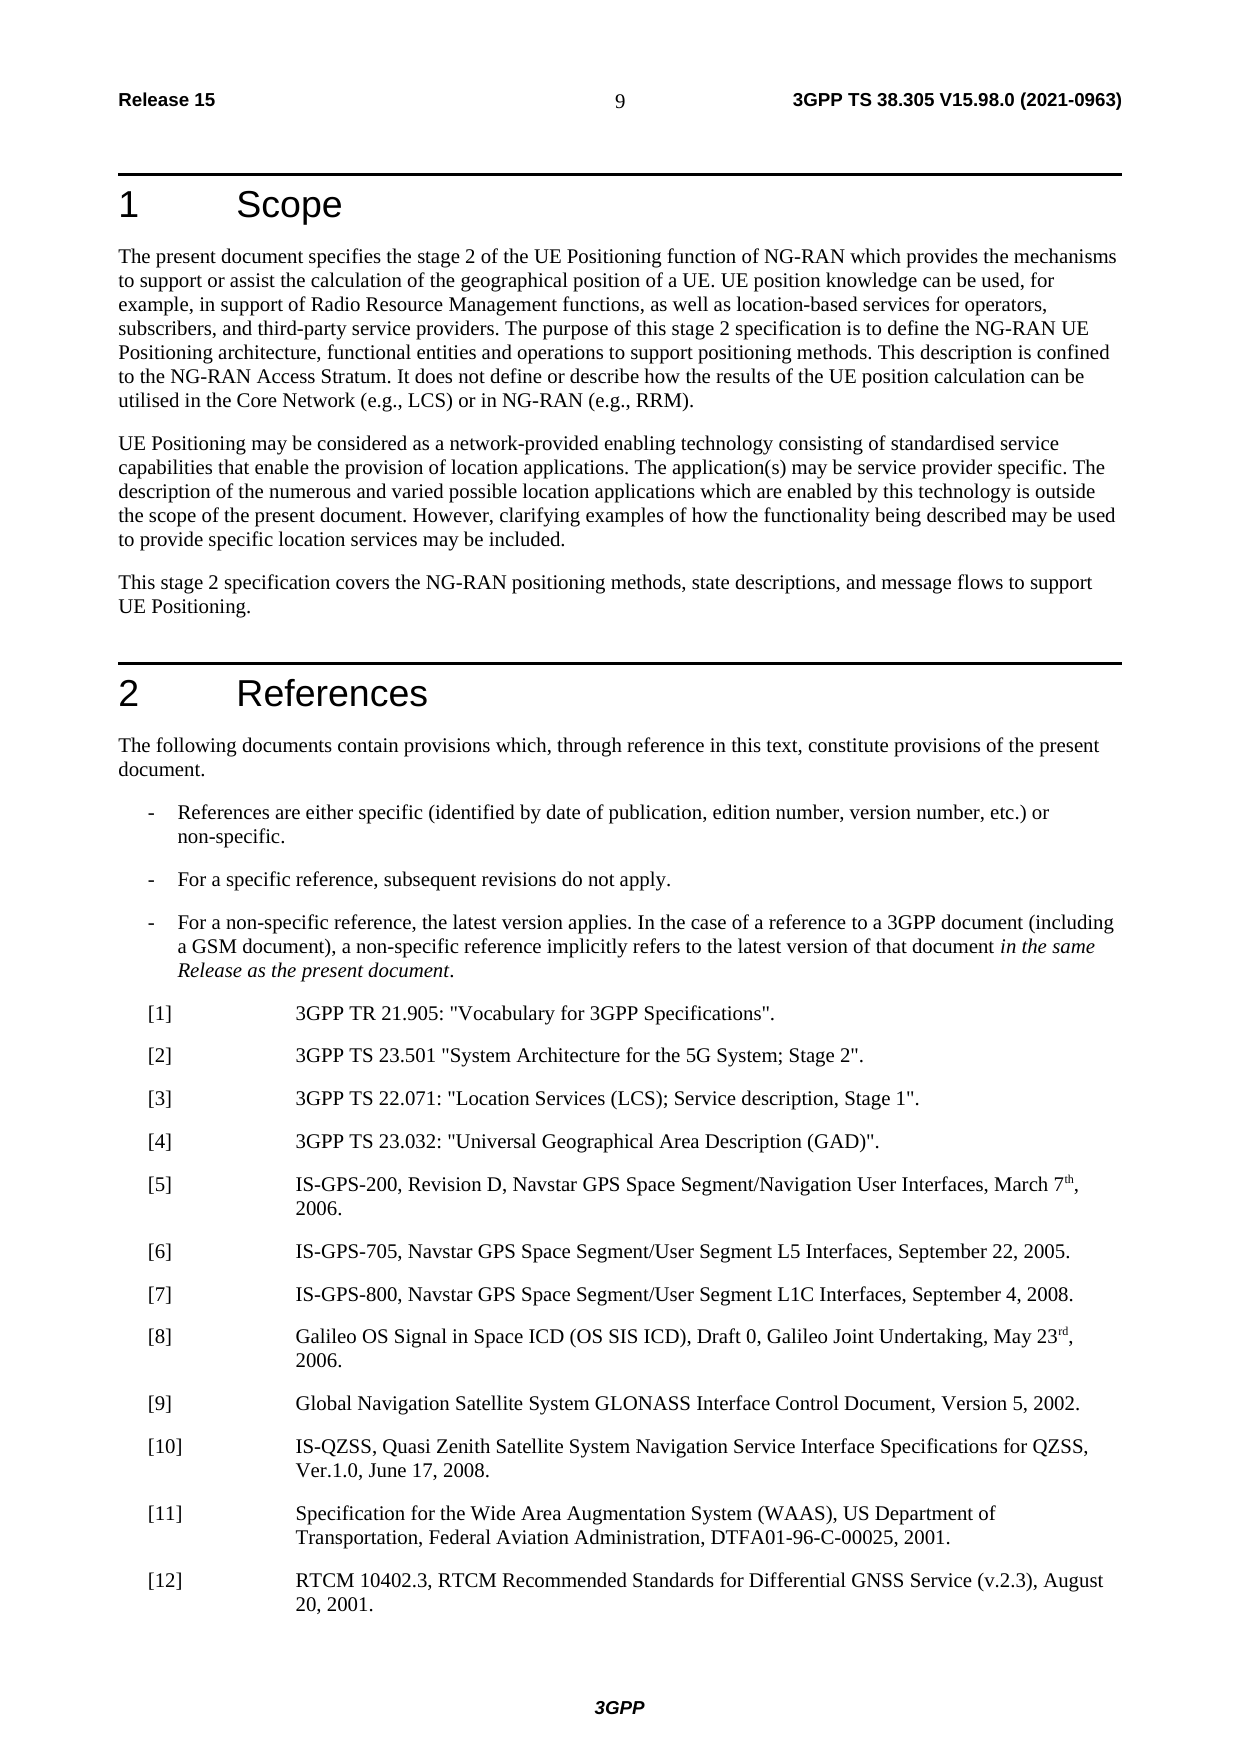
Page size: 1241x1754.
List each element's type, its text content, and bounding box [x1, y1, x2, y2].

text - References are either specific (identified by date of publication, edition number, version number, etc.) or non-specific. [148, 800, 1122, 848]
text [4] 3GPP TS 23.032: "Universal Geographical Area Description (GAD)". [148, 1129, 1122, 1153]
text The present document specifies the stage 2 of the UE Positioning function of NG-RAN which provides the mechanisms to support or assist the calculation of the geographical position of a UE. UE position knowledge can be used, for example, in support of Radio Resource Management functions, as well as location-based services for operators, subscribers, and third-party service providers. The purpose of this stage 2 specification is to define the NG-RAN UE Positioning architecture, functional entities and operations to support positioning methods. This description is confined to the NG-RAN Access Stratum. It does not define or describe how the results of the UE position calculation can be utilised in the Core Network (e.g., LCS) or in NG-RAN (e.g., RRM). [118, 244, 1122, 412]
text [11] Specification for the Wide Area Augmentation System (WAAS), US Department of Transportation, Federal Aviation Administration, DTFA01-96-C-00025, 2001. [148, 1501, 1122, 1549]
text This stage 2 specification covers the NG-RAN positioning methods, state descriptions, and message flows to support UE Positioning. [118, 570, 1122, 618]
text [3] 3GPP TS 22.071: "Location Services (LCS); Service description, Stage 1". [148, 1086, 1122, 1110]
subtitle 1 Scope [118, 176, 1122, 225]
text - For a non-specific reference, the latest version applies. In the case of a reference to a 3GPP document (including a GSM document), a non-specific reference implicitly refers to the latest version of that document in the same Release as the present document. [148, 910, 1122, 982]
text [2] 3GPP TS 23.501 "System Architecture for the 5G System; Stage 2". [148, 1043, 1122, 1067]
text The following documents contain provisions which, through reference in this text, constitute provisions of the present document. [118, 733, 1122, 781]
text [8] Galileo OS Signal in Space ICD (OS SIS ICD), Draft 0, Galileo Joint Undertaking, May 23rd, 2006. [148, 1324, 1122, 1372]
text [12] RTCM 10402.3, RTCM Recommended Standards for Differential GNSS Service (v.2.3), August 20, 2001. [148, 1568, 1122, 1616]
text UE Positioning may be considered as a network-provided enabling technology consisting of standardised service capabilities that enable the provision of location applications. The application(s) may be service provider specific. The description of the numerous and varied possible location applications which are enabled by this technology is outside the scope of the present document. However, clarifying examples of how the functionality being described may be used to provide specific location services may be included. [118, 431, 1122, 551]
text [7] IS-GPS-800, Navstar GPS Space Segment/User Segment L1C Interfaces, September 4, 2008. [148, 1282, 1122, 1306]
text [6] IS-GPS-705, Navstar GPS Space Segment/User Segment L5 Interfaces, September 22, 2005. [148, 1239, 1122, 1263]
text [9] Global Navigation Satellite System GLONASS Interface Control Document, Version 5, 2002. [148, 1391, 1122, 1415]
text [10] IS-QZSS, Quasi Zenith Satellite System Navigation Service Interface Specifications for QZSS, Ver.1.0, June 17, 2008. [148, 1434, 1122, 1482]
text [5] IS-GPS-200, Revision D, Navstar GPS Space Segment/Navigation User Interfaces, March 7th, 2006. [148, 1172, 1122, 1220]
text - For a specific reference, subsequent revisions do not apply. [148, 867, 1122, 891]
subtitle 2 References [118, 665, 1122, 714]
text [1] 3GPP TR 21.905: "Vocabulary for 3GPP Specifications". [148, 1001, 1122, 1025]
